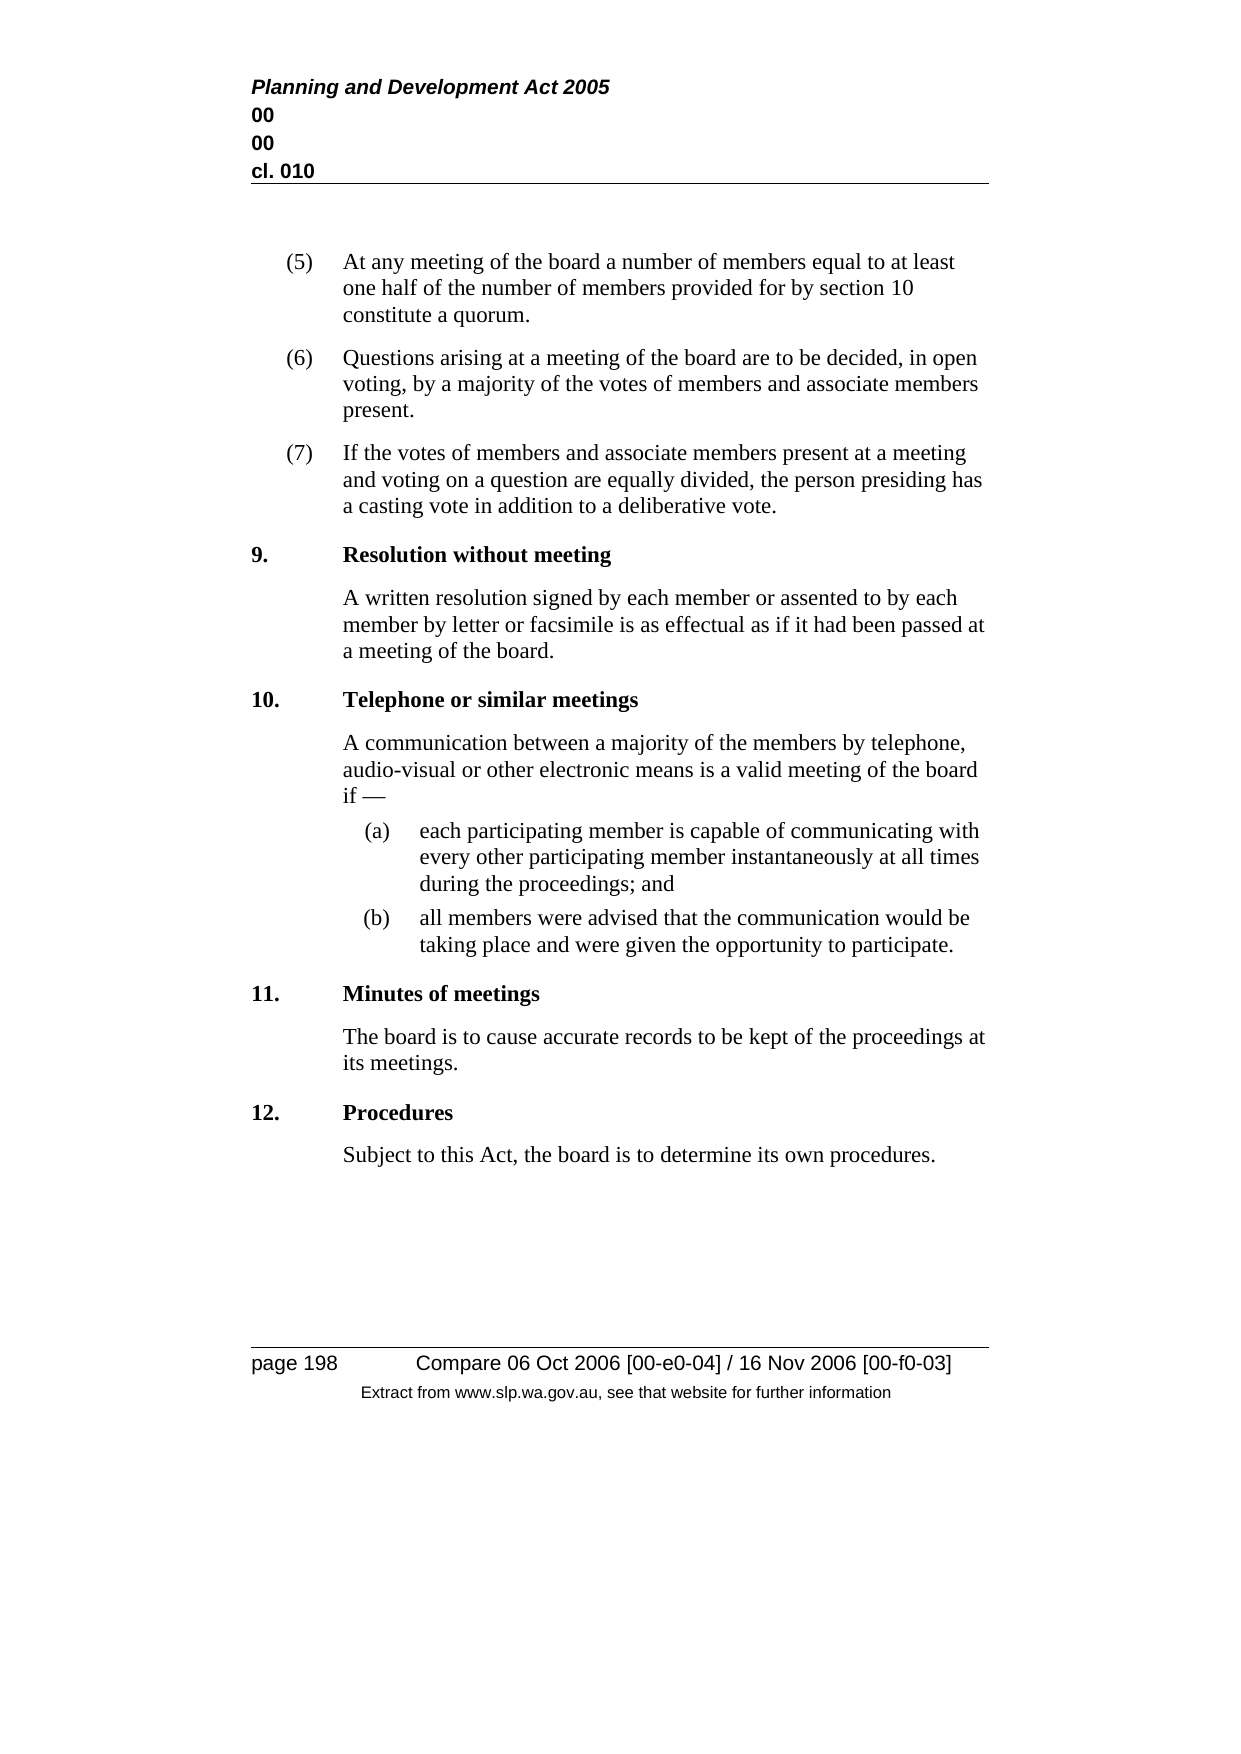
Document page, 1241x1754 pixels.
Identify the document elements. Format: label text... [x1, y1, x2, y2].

subtitle 11. Minutes of meetings [251, 980, 989, 1006]
text (a) each participating member is capable of communicating with every other participating member instantaneously at all times during the proceedings; and [251, 817, 989, 896]
text A communication between a majority of the members by telephone, audio-visual or other electronic means is a valid meeting of the board if — [251, 729, 989, 808]
text (6) Questions arising at a meeting of the board are to be decided, in open voting, by a majority of the votes of members and associate members present. [251, 344, 989, 423]
text A written resolution signed by each member or assented to by each member by letter or facsimile is as effectual as if it had been passed at a meeting of the board. [251, 584, 989, 663]
text (b) all members were advised that the communication would be taking place and were given the opportunity to participate. [251, 904, 989, 957]
text The board is to cause accurate records to be kept of the proceedings at its meetings. [251, 1023, 989, 1076]
text (5) At any meeting of the board a number of members equal to at least one half of the number of members provided for by section 10 constitute a quorum. [251, 248, 989, 327]
text (7) If the votes of members and associate members present at a meeting and voting on a question are equally divided, the person presiding has a casting vote in addition to a deliberative vote. [251, 439, 989, 518]
text Subject to this Act, the board is to determine its own procedures. [251, 1142, 989, 1168]
subtitle 10. Telephone or similar meetings [251, 686, 989, 713]
subtitle 9. Resolution without meeting [251, 541, 989, 568]
subtitle 12. Procedures [251, 1098, 989, 1125]
